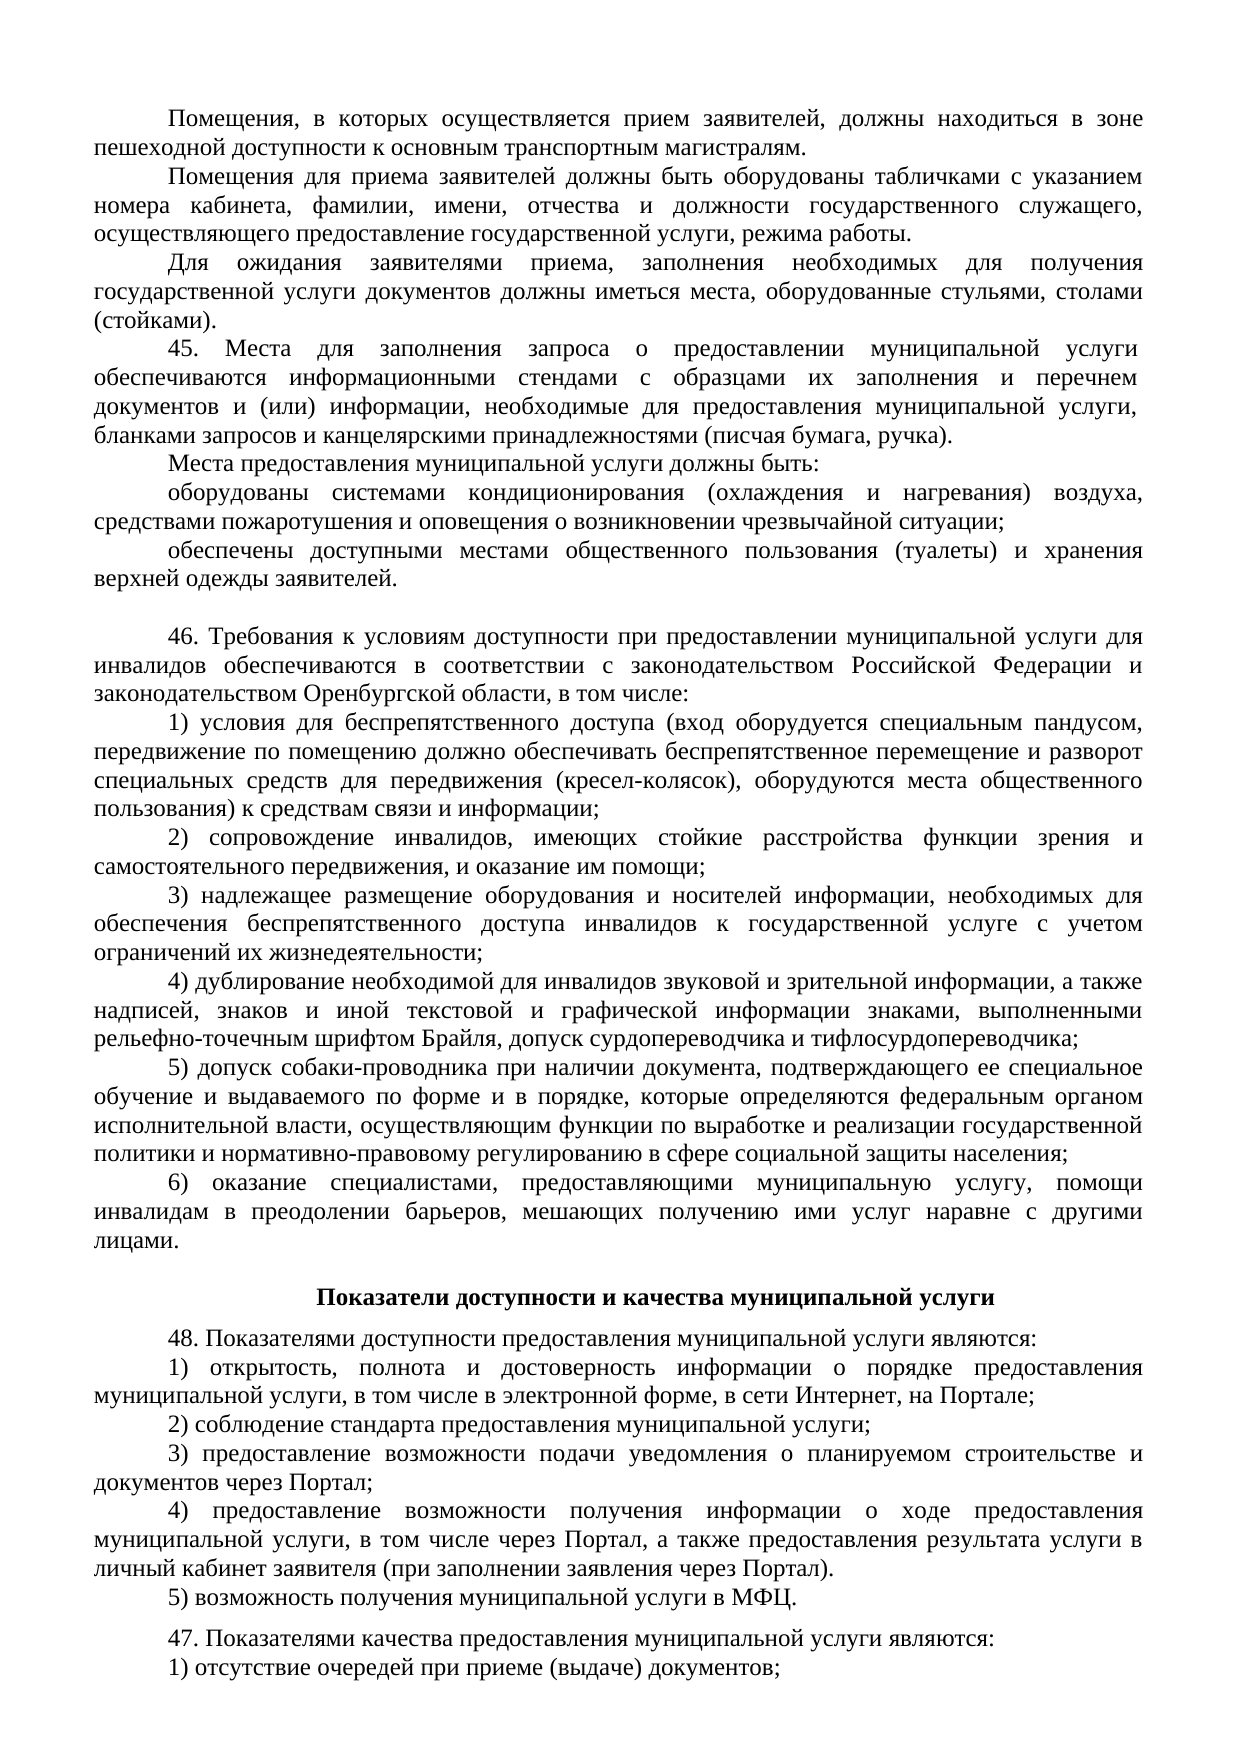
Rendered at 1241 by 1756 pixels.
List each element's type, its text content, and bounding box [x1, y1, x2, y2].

text Места предоставления муниципальной услуги должны быть: [94, 448, 1144, 477]
text Для ожидания заявителями приема, заполнения необходимых для получения государственной услуги документов должны иметься места, оборудованные стульями, столами (стойками). [94, 247, 1144, 333]
text оборудованы системами кондиционирования (охлаждения и нагревания) воздуха, средствами пожаротушения и оповещения о возникновении чрезвычайной ситуации; [94, 477, 1144, 535]
text 3) надлежащее размещение оборудования и носителей информации, необходимых для обеспечения беспрепятственного доступа инвалидов к государственной услуге с учетом ограничений их жизнедеятельности; [94, 880, 1144, 966]
text 2) сопровождение инвалидов, имеющих стойкие расстройства функции зрения и самостоятельного передвижения, и оказание им помощи; [94, 822, 1144, 880]
text 46. Требования к условиям доступности при предоставлении муниципальной услуги для инвалидов обеспечиваются в соответствии с законодательством Российской Федерации и законодательством Оренбургской области, в том числе: [94, 621, 1144, 707]
text 5) допуск собаки-проводника при наличии документа, подтверждающего ее специальное обучение и выдаваемого по форме и в порядке, которые определяются федеральным органом исполнительной власти, осуществляющим функции по выработке и реализации государственной политики и нормативно-правовому регулированию в сфере социальной защиты населения; [94, 1052, 1144, 1167]
text 1) условия для беспрепятственного доступа (вход оборудуется специальным пандусом, передвижение по помещению должно обеспечивать беспрепятственное перемещение и разворот специальных средств для передвижения (кресел-колясок), оборудуются места общественного пользования) к средствам связи и информации; [94, 707, 1144, 822]
text 1) отсутствие очередей при приеме (выдаче) документов; [94, 1652, 1144, 1681]
text 2) соблюдение стандарта предоставления муниципальной услуги; [94, 1409, 1144, 1438]
text 6) оказание специалистами, предоставляющими муниципальную услугу, помощи инвалидам в преодолении барьеров, мешающих получению ими услуг наравне с другими лицами. [94, 1167, 1144, 1253]
text Помещения, в которых осуществляется прием заявителей, должны находиться в зоне пешеходной доступности к основным транспортным магистралям. [94, 103, 1144, 161]
text 5) возможность получения муниципальной услуги в МФЦ. [94, 1582, 1144, 1610]
text 1) открытость, полнота и достоверность информации о порядке предоставления муниципальной услуги, в том числе в электронной форме, в сети Интернет, на Портале; [94, 1352, 1144, 1409]
text обеспечены доступными местами общественного пользования (туалеты) и хранения верхней одежды заявителей. [94, 535, 1144, 592]
text 3) предоставление возможности подачи уведомления о планируемом строительстве и документов через Портал; [94, 1438, 1144, 1495]
text 4) дублирование необходимой для инвалидов звуковой и зрительной информации, а также надписей, знаков и иной текстовой и графической информации знаками, выполненными рельефно-точечным шрифтом Брайля, допуск сурдопереводчика и тифлосурдопереводчика; [94, 966, 1144, 1052]
text Помещения для приема заявителей должны быть оборудованы табличками с указанием номера кабинета, фамилии, имени, отчества и должности государственного служащего, осуществляющего предоставление государственной услуги, режима работы. [94, 161, 1144, 247]
text 4) предоставление возможности получения информации о ходе предоставления муниципальной услуги, в том числе через Портал, а также предоставления результата услуги в личный кабинет заявителя (при заполнении заявления через Портал). [94, 1495, 1144, 1582]
text 48. Показателями доступности предоставления муниципальной услуги являются: [94, 1323, 1144, 1352]
text 47. Показателями качества предоставления муниципальной услуги являются: [94, 1623, 1144, 1652]
text Показатели доступности и качества муниципальной услуги [94, 1282, 1144, 1311]
text 45. Места для заполнения запроса о предоставлении муниципальной услуги обеспечиваются информационными стендами с образцами их заполнения и перечнем документов и (или) информации, необходимые для предоставления муниципальной услуги, бланками запросов и канцелярскими принадлежностями (писчая бумага, ручка). [94, 333, 1138, 448]
